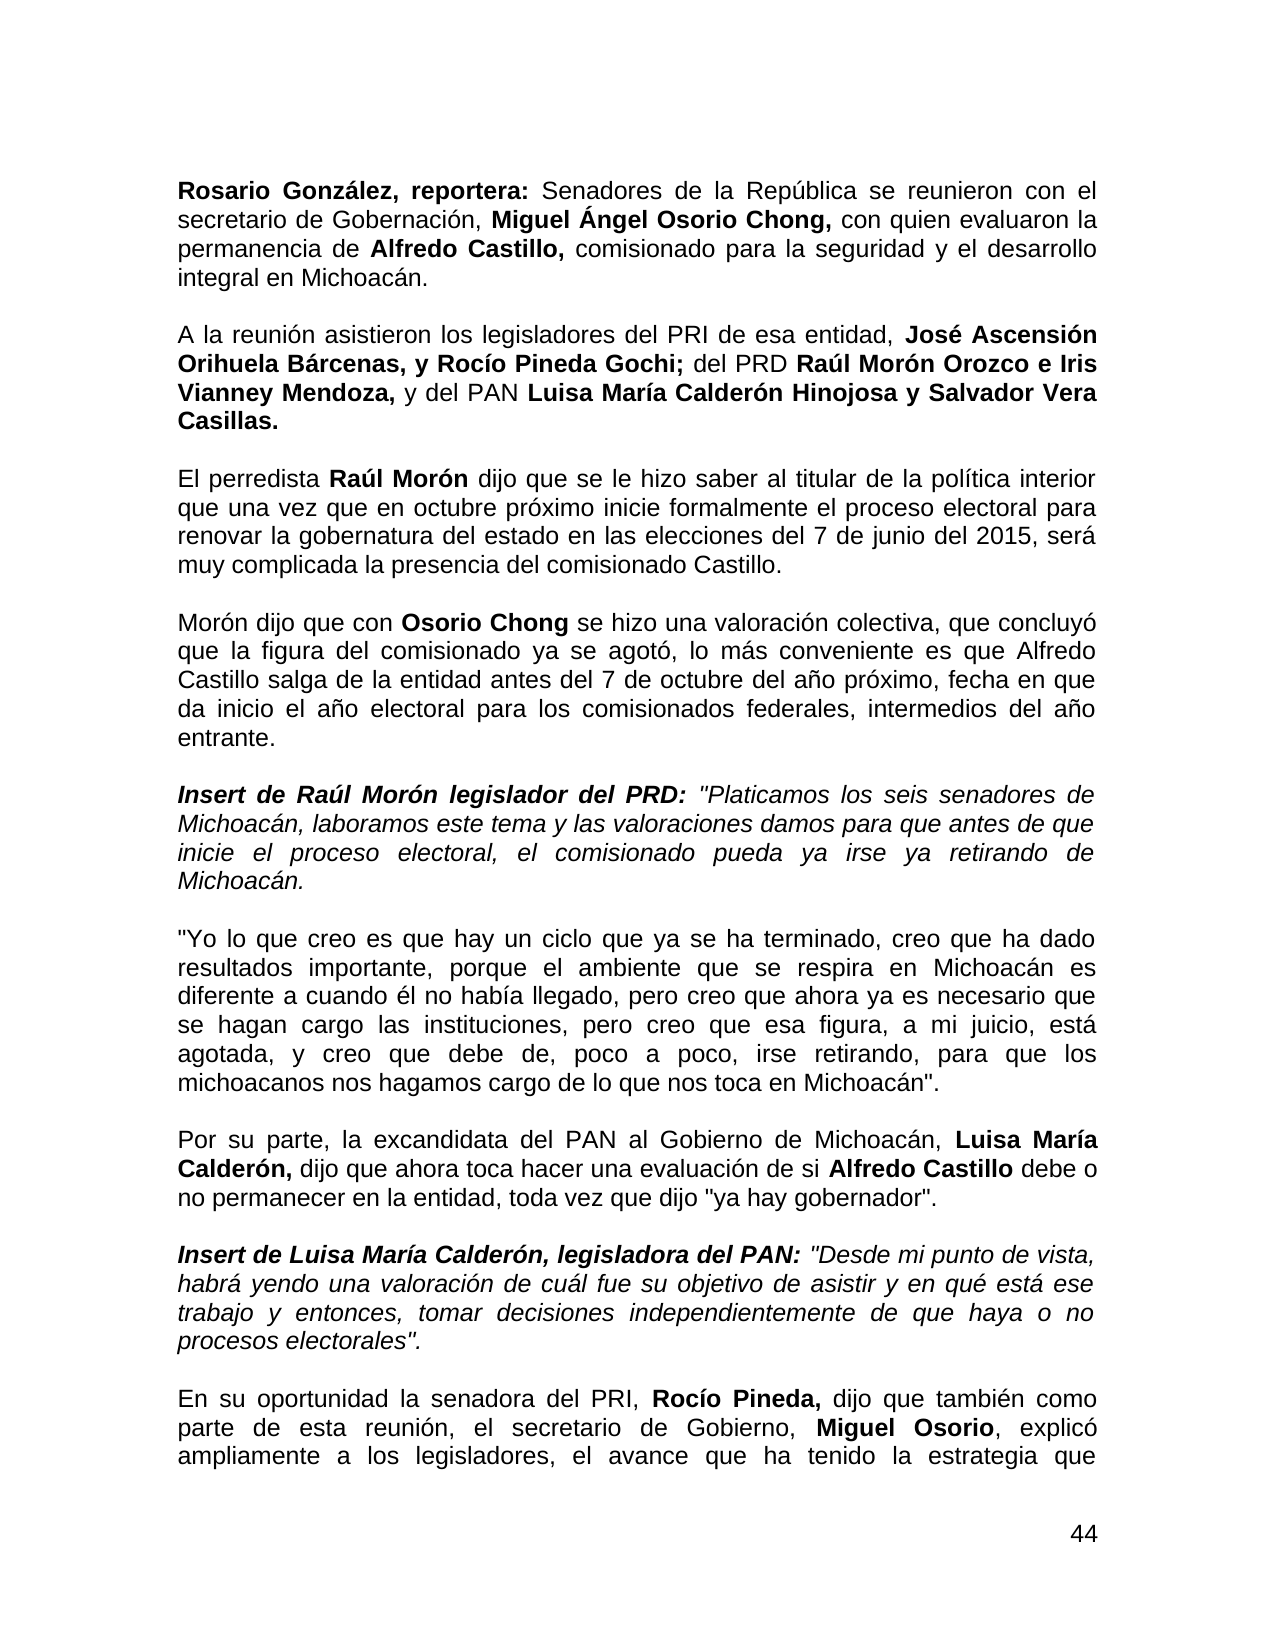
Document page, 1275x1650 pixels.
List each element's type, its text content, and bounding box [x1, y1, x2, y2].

text Insert de Raúl Morón legislador del PRD: "Platicamos los seis senadores de Michoacán, laboramos este tema y las valoraciones damos para que antes de que inicie el proceso electoral, el comisionado pueda ya irse ya retirando de Michoacán. [177, 780, 1098, 895]
text Morón dijo que con Osorio Chong se hizo una valoración colectiva, que concluyó que la figura del comisionado ya se agotó, lo más conveniente es que Alfredo Castillo salga de la entidad antes del 7 de octubre del año próximo, fecha en que da inicio el año electoral para los comisionados federales, intermedios del año entrante. [177, 608, 1098, 751]
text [177, 1384, 1098, 1470]
text Rosario González, reportera: Senadores de la República se reunieron con el secretario de Gobernación, Miguel Ángel Osorio Chong, con quien evaluaron la permanencia de Alfredo Castillo, comisionado para la seguridad y el desarrollo integral en Michoacán. [177, 176, 1098, 291]
text El perredista Raúl Morón dijo que se le hizo saber al titular de la política interior que una vez que en octubre próximo inicie formalmente el proceso electoral para renovar la gobernatura del estado en las elecciones del 7 de junio del 2015, será muy complicada la presencia del comisionado Castillo. [177, 464, 1098, 579]
text Insert de Luisa María Calderón, legisladora del PAN: "Desde mi punto de vista, habrá yendo una valoración de cuál fue su objetivo de asistir y en qué está ese trabajo y entonces, tomar decisiones independientemente de que haya o no procesos electorales". [177, 1240, 1098, 1355]
text A la reunión asistieron los legisladores del PRI de esa entidad, José Ascensión Orihuela Bárcenas, y Rocío Pineda Gochi; del PRD Raúl Morón Orozco e Iris Vianney Mendoza, y del PAN Luisa María Calderón Hinojosa y Salvador Vera Casillas. [177, 320, 1098, 435]
text "Yo lo que creo es que hay un ciclo que ya se ha terminado, creo que ha dado resultados importante, porque el ambiente que se respira en Michoacán es diferente a cuando él no había llegado, pero creo que ahora ya es necesario que se hagan cargo las instituciones, pero creo que esa figura, a mi juicio, está agotada, y creo que debe de, poco a poco, irse retirando, para que los michoacanos nos hagamos cargo de lo que nos toca en Michoacán". [177, 924, 1098, 1096]
text Por su parte, la excandidata del PAN al Gobierno de Michoacán, Luisa María Calderón, dijo que ahora toca hacer una evaluación de si Alfredo Castillo debe o no permanecer en la entidad, toda vez que dijo "ya hay gobernador". [177, 1125, 1098, 1211]
